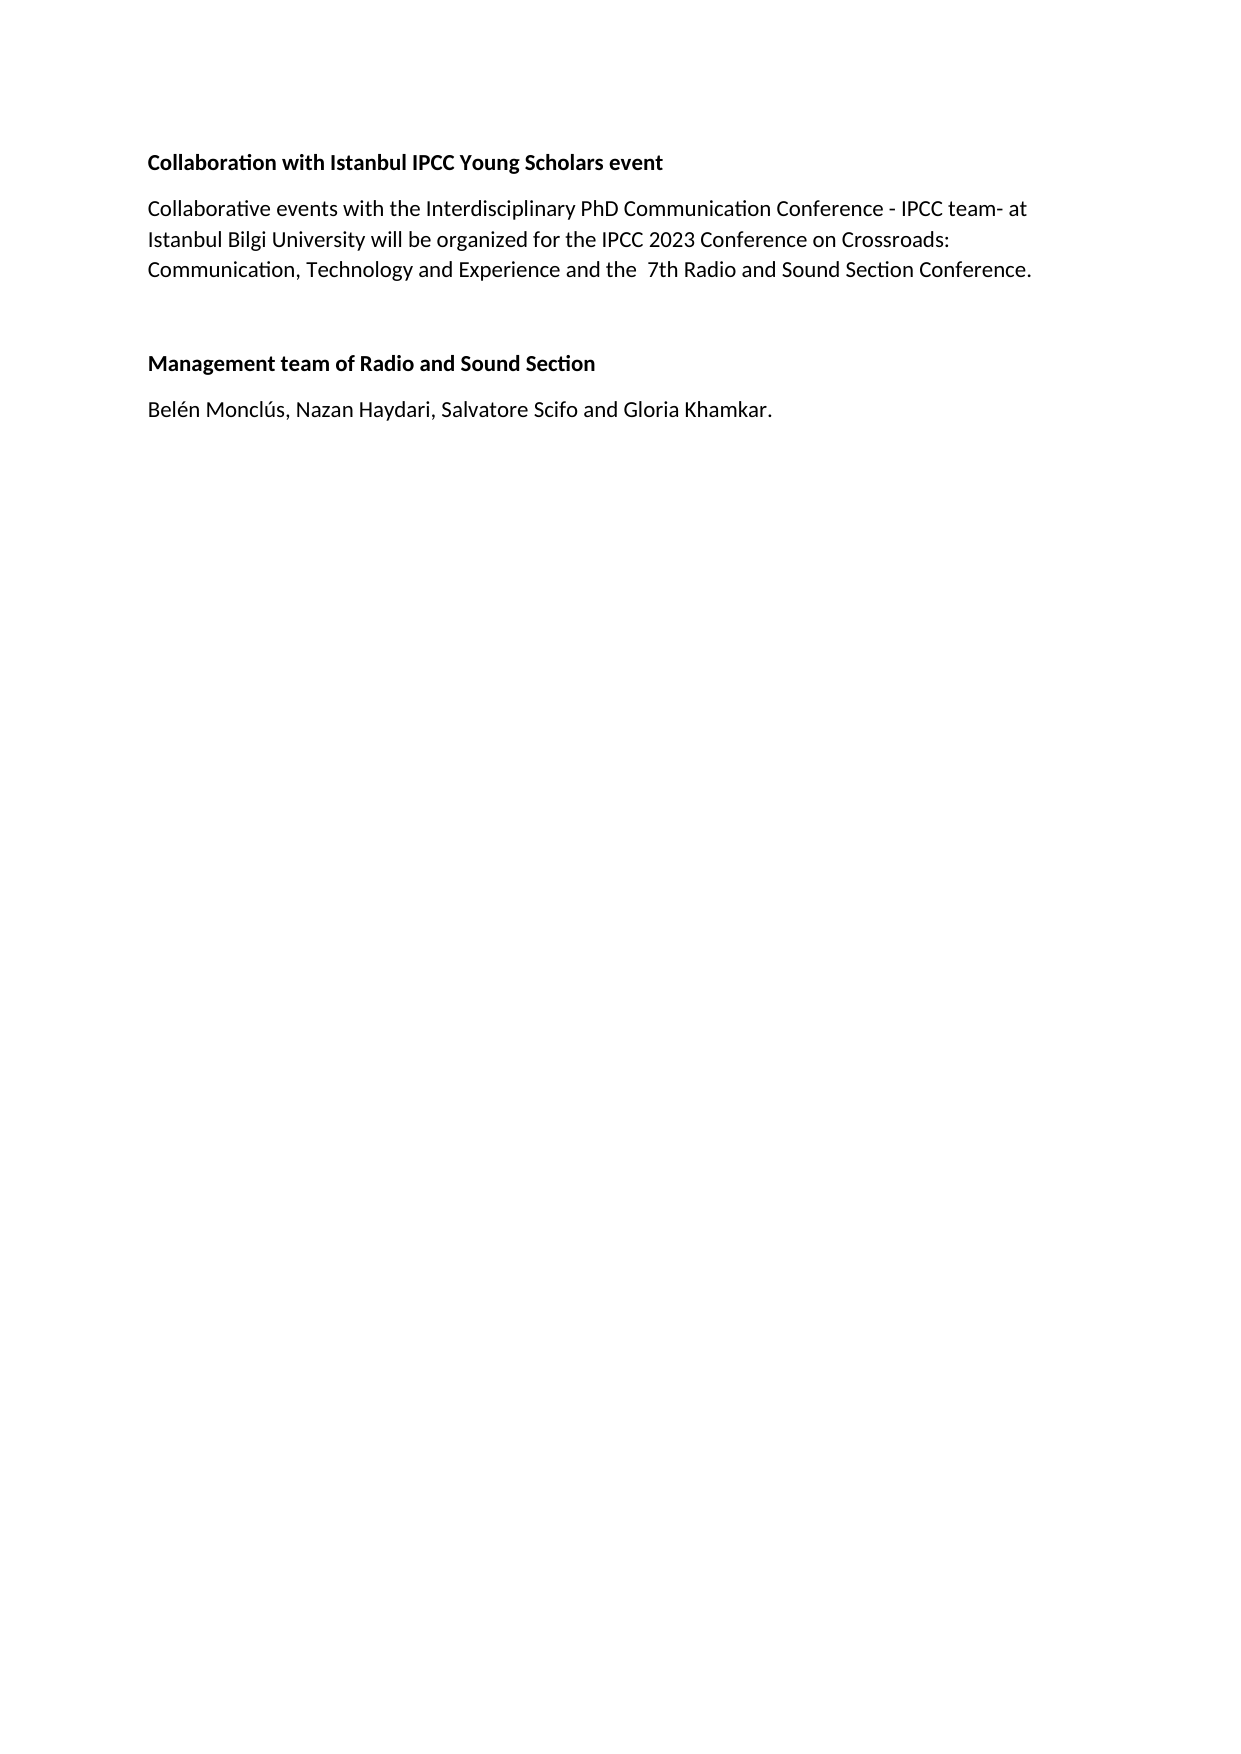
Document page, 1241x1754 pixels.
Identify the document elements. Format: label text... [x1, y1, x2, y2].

text Management team of Radio and Sound Section [148, 349, 1093, 377]
text Collaborative events with the Interdisciplinary PhD Communication Conference - IPCC team- at Istanbul Bilgi University will be organized for the IPCC 2023 Conference on Crossroads: Communication, Technology and Experience and the 7th Radio and Sound Section Conference. [148, 194, 1093, 283]
text Collaboration with Istanbul IPCC Young Scholars event [148, 148, 1093, 176]
text Belén Monclús, Nazan Haydari, Salvatore Scifo and Gloria Khamkar. [148, 396, 1093, 423]
